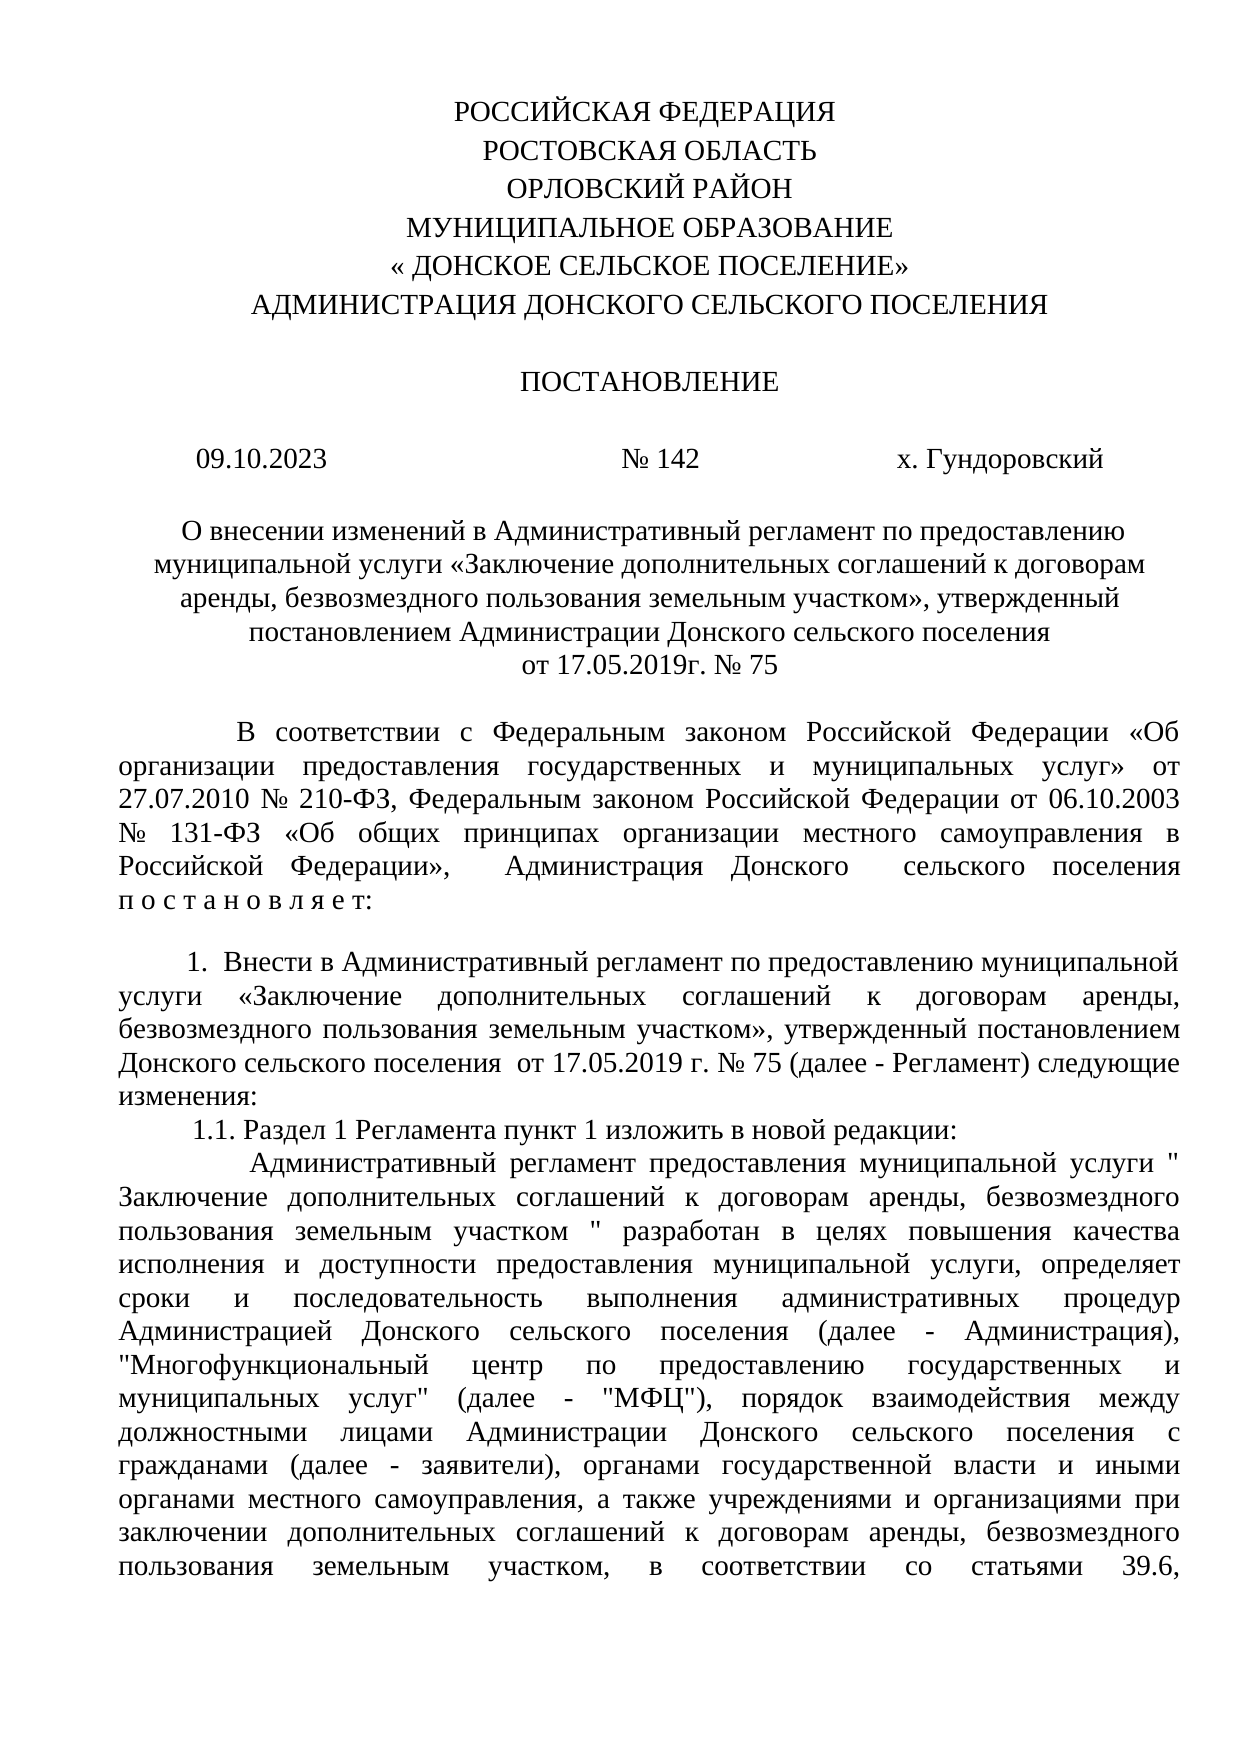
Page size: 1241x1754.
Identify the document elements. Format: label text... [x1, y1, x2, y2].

text АДМИНИСТРАЦИЯ ДОНСКОГО СЕЛЬСКОГО ПОСЕЛЕНИЯ [118, 287, 1181, 320]
text РОСТОВСКАЯ ОБЛАСТЬ [118, 133, 1181, 166]
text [118, 1146, 1181, 1582]
text 1.1. Раздел 1 Регламента пункт 1 изложить в новой редакции: [118, 1112, 1181, 1146]
text ПОСТАНОВЛЕНИЕ [118, 364, 1181, 397]
text О внесении изменений в Административный регламент по предоставлению муниципальной услуги «Заключение дополнительных соглашений к договорам аренды, безвозмездного пользования земельным участком», утвержденный постановлением Администрации Донского сельского поселения от 17.05.2019г. № 75 [118, 513, 1181, 681]
text ОРЛОВСКИЙ РАЙОН [118, 171, 1181, 205]
text 09.10.2023 № 142 х. Гундоровский [118, 441, 1181, 474]
text В соответствии с Федеральным законом Российской Федерации «Об организации предоставления государственных и муниципальных услуг» от 27.07.2010 № 210-ФЗ, Федеральным законом Российской Федерации от 06.10.2003 № 131-ФЗ «Об общих принципах организации местного самоуправления в Российской Федерации», Администрация Донского сельского поселения п о с т а н о в л я е т: [118, 714, 1181, 916]
text 1. Внести в Административный регламент по предоставлению муниципальной услуги «Заключение дополнительных соглашений к договорам аренды, безвозмездного пользования земельным участком», утвержденный постановлением Донского сельского поселения от 17.05.2019 г. № 75 (далее - Регламент) следующие изменения: [118, 944, 1181, 1112]
text МУНИЦИПАЛЬНОЕ ОБРАЗОВАНИЕ [118, 210, 1181, 243]
text РОССИЙСКАЯ ФЕДЕРАЦИЯ [118, 94, 1181, 128]
text « ДОНСКОЕ СЕЛЬСКОЕ ПОСЕЛЕНИЕ» [118, 248, 1181, 282]
